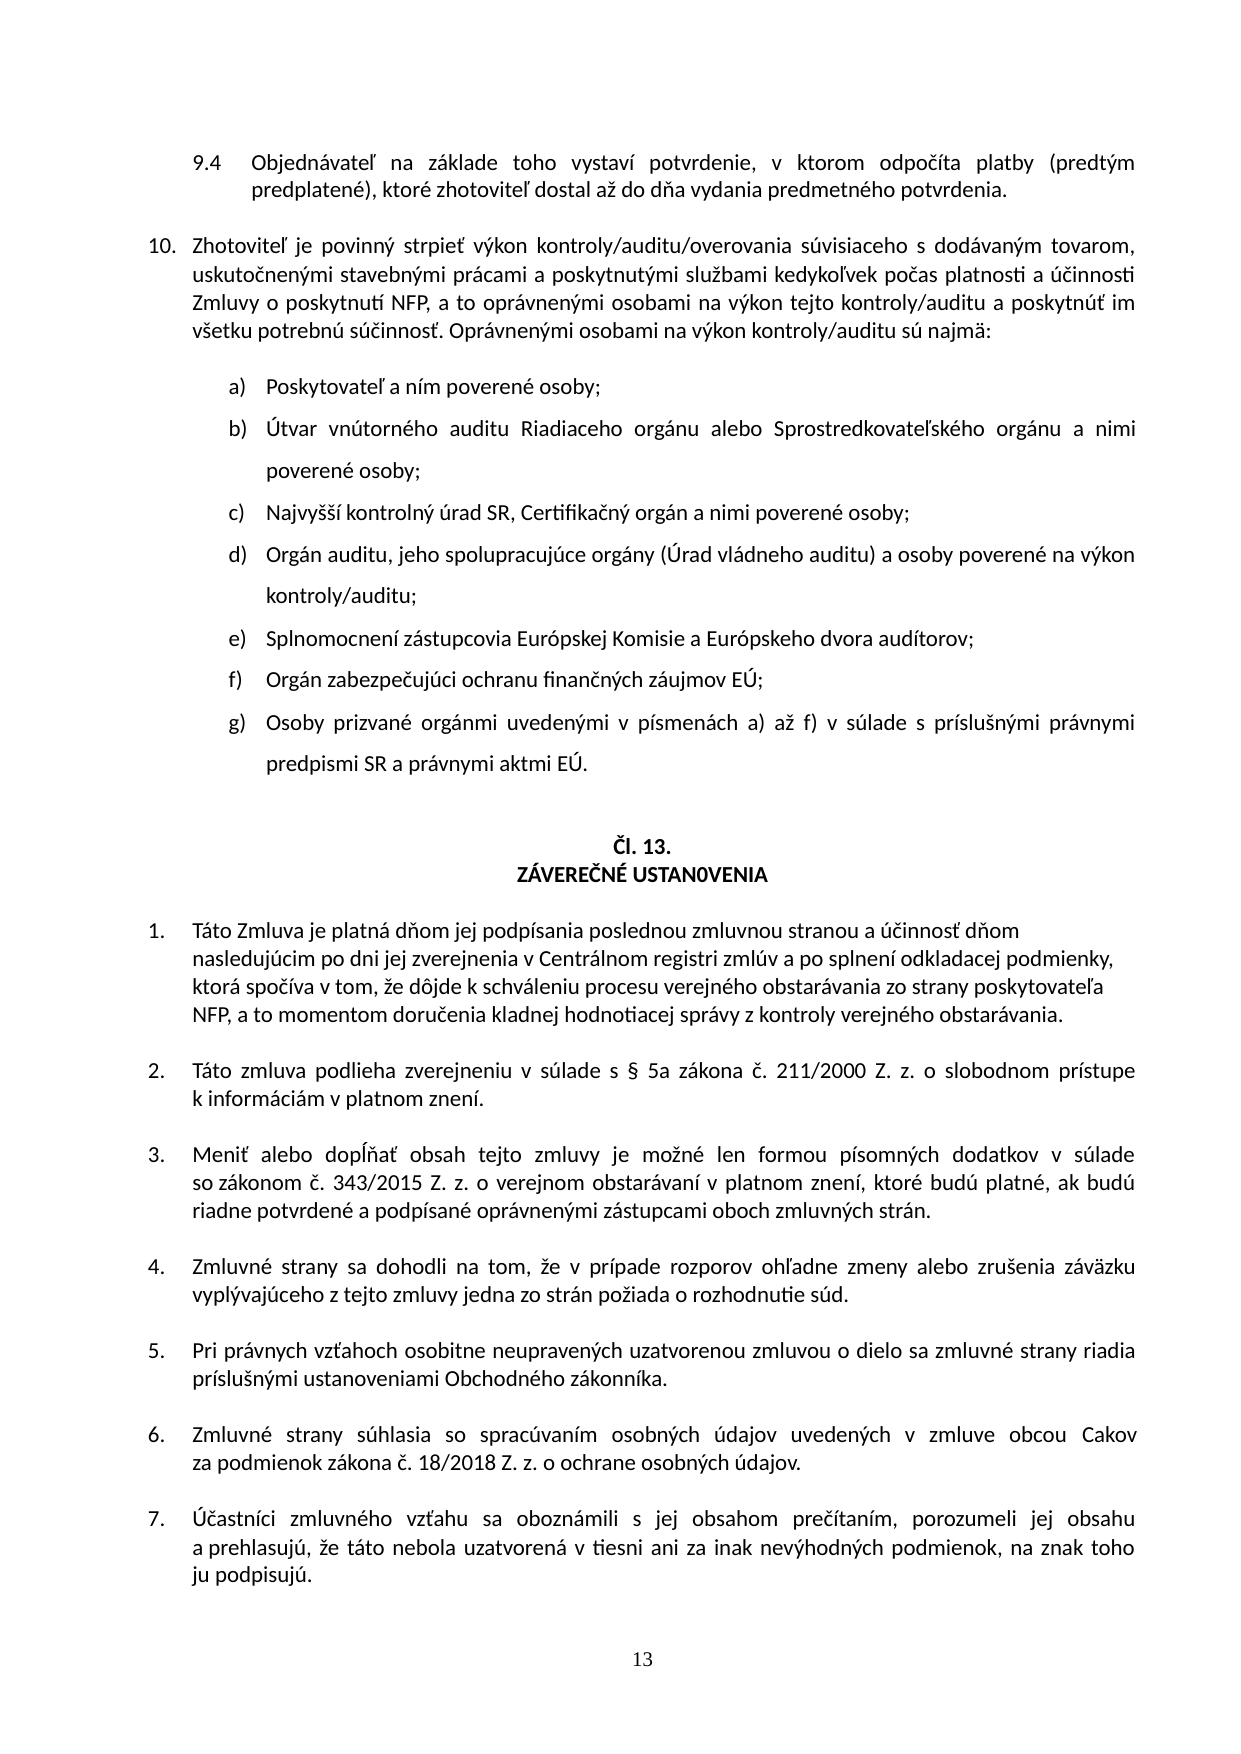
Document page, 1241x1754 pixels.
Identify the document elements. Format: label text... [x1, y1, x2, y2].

list Zmluvné strany sa dohodli na tom, že v prípade rozporov ohľadne zmeny alebo zrušenia záväzku vyplývajúceho z tejto zmluvy jedna zo strán požiada o rozhodnutie súd. [148, 1252, 1137, 1308]
list Táto zmluva podlieha zverejneniu v súlade s § 5a zákona č. 211/2000 Z. z. o slobodnom prístupe k informáciám v platnom znení. [148, 1056, 1137, 1112]
list Osoby prizvané orgánmi uvedenými v písmenách a) až f) v súlade s príslušnými právnymi predpismi SR a právnymi aktmi EÚ. [228, 708, 1137, 778]
text 9.4 Objednávateľ na základe toho vystaví potvrdenie, v ktorom odpočíta platby (predtým predplatené), ktoré zhotoviteľ dostal až do dňa vydania predmetného potvrdenia. [192, 148, 1137, 204]
text Čl. 13. [148, 832, 1137, 860]
list Orgán zabezpečujúci ochranu finančných záujmov EÚ; [228, 666, 1137, 694]
list Splnomocnení zástupcovia Európskej Komisie a Európskeho dvora audítorov; [228, 624, 1137, 652]
list Pri právnych vzťahoch osobitne neupravených uzatvorenou zmluvou o dielo sa zmluvné strany riadia príslušnými ustanoveniami Obchodného zákonníka. [148, 1336, 1137, 1392]
list Orgán auditu, jeho spolupracujúce orgány (Úrad vládneho auditu) a osoby poverené na výkon kontroly/auditu; [228, 540, 1137, 610]
list Poskytovateľ a ním poverené osoby; [228, 372, 1137, 400]
text ZÁVEREČNÉ USTAN0VENIA [148, 860, 1137, 888]
list Táto Zmluva je platná dňom jej podpísania poslednou zmluvnou stranou a účinnosť dňom nasledujúcim po dni jej zverejnenia v Centrálnom registri zmlúv a po splnení odkladacej podmienky, ktorá spočíva v tom, že dôjde k schváleniu procesu verejného obstarávania zo strany poskytovateľa NFP, a to momentom doručenia kladnej hodnotiacej správy z kontroly verejného obstarávania. [148, 916, 1137, 1028]
list Zmluvné strany súhlasia so spracúvaním osobných údajov uvedených v zmluve obcou Cakov za podmienok zákona č. 18/2018 Z. z. o ochrane osobných údajov. [148, 1421, 1137, 1477]
list Najvyšší kontrolný úrad SR, Certifikačný orgán a nimi poverené osoby; [228, 498, 1137, 526]
list Meniť alebo dopĺňať obsah tejto zmluvy je možné len formou písomných dodatkov v súlade so zákonom č. 343/2015 Z. z. o verejnom obstarávaní v platnom znení, ktoré budú platné, ak budú riadne potvrdené a podpísané oprávnenými zástupcami oboch zmluvných strán. [148, 1140, 1137, 1224]
list Účastníci zmluvného vzťahu sa oboznámili s jej obsahom prečítaním, porozumeli jej obsahu a prehlasujú, že táto nebola uzatvorená v tiesni ani za inak nevýhodných podmienok, na znak toho ju podpisujú. [148, 1504, 1137, 1589]
list Útvar vnútorného auditu Riadiaceho orgánu alebo Sprostredkovateľského orgánu a nimi poverené osoby; [228, 414, 1137, 484]
list Zhotoviteľ je povinný strpieť výkon kontroly/auditu/overovania súvisiaceho s dodávaným tovarom, uskutočnenými stavebnými prácami a poskytnutými službami kedykoľvek počas platnosti a účinnosti Zmluvy o poskytnutí NFP, a to oprávnenými osobami na výkon tejto kontroly/auditu a poskytnúť im všetku potrebnú súčinnosť. Oprávnenými osobami na výkon kontroly/auditu sú najmä: [148, 232, 1137, 344]
